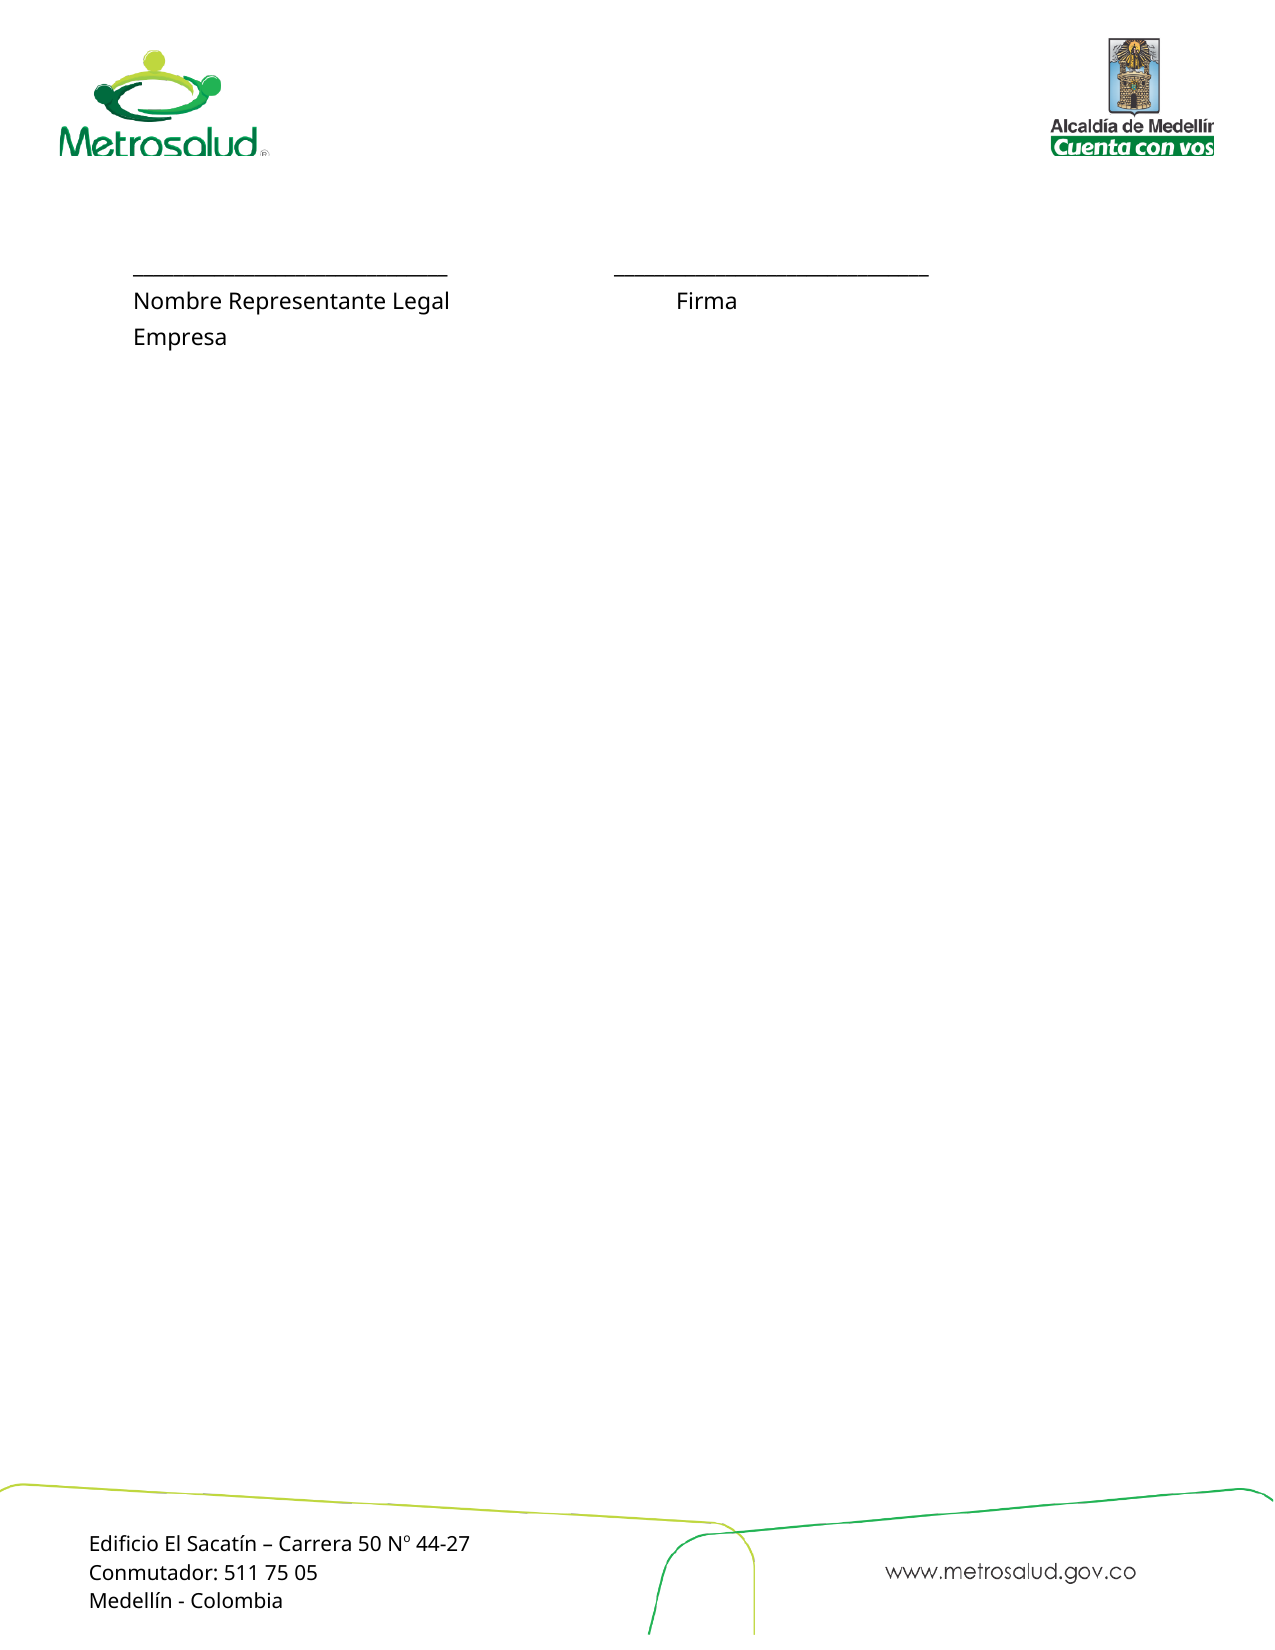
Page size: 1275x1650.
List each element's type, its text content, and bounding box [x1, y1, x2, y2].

text Empresa [133, 321, 1122, 352]
picture [57, 36, 1213, 156]
text _______________________________ _______________________________ [133, 249, 1122, 280]
picture [0, 1483, 1274, 1635]
text Nombre Representante Legal Firma [133, 285, 1122, 316]
